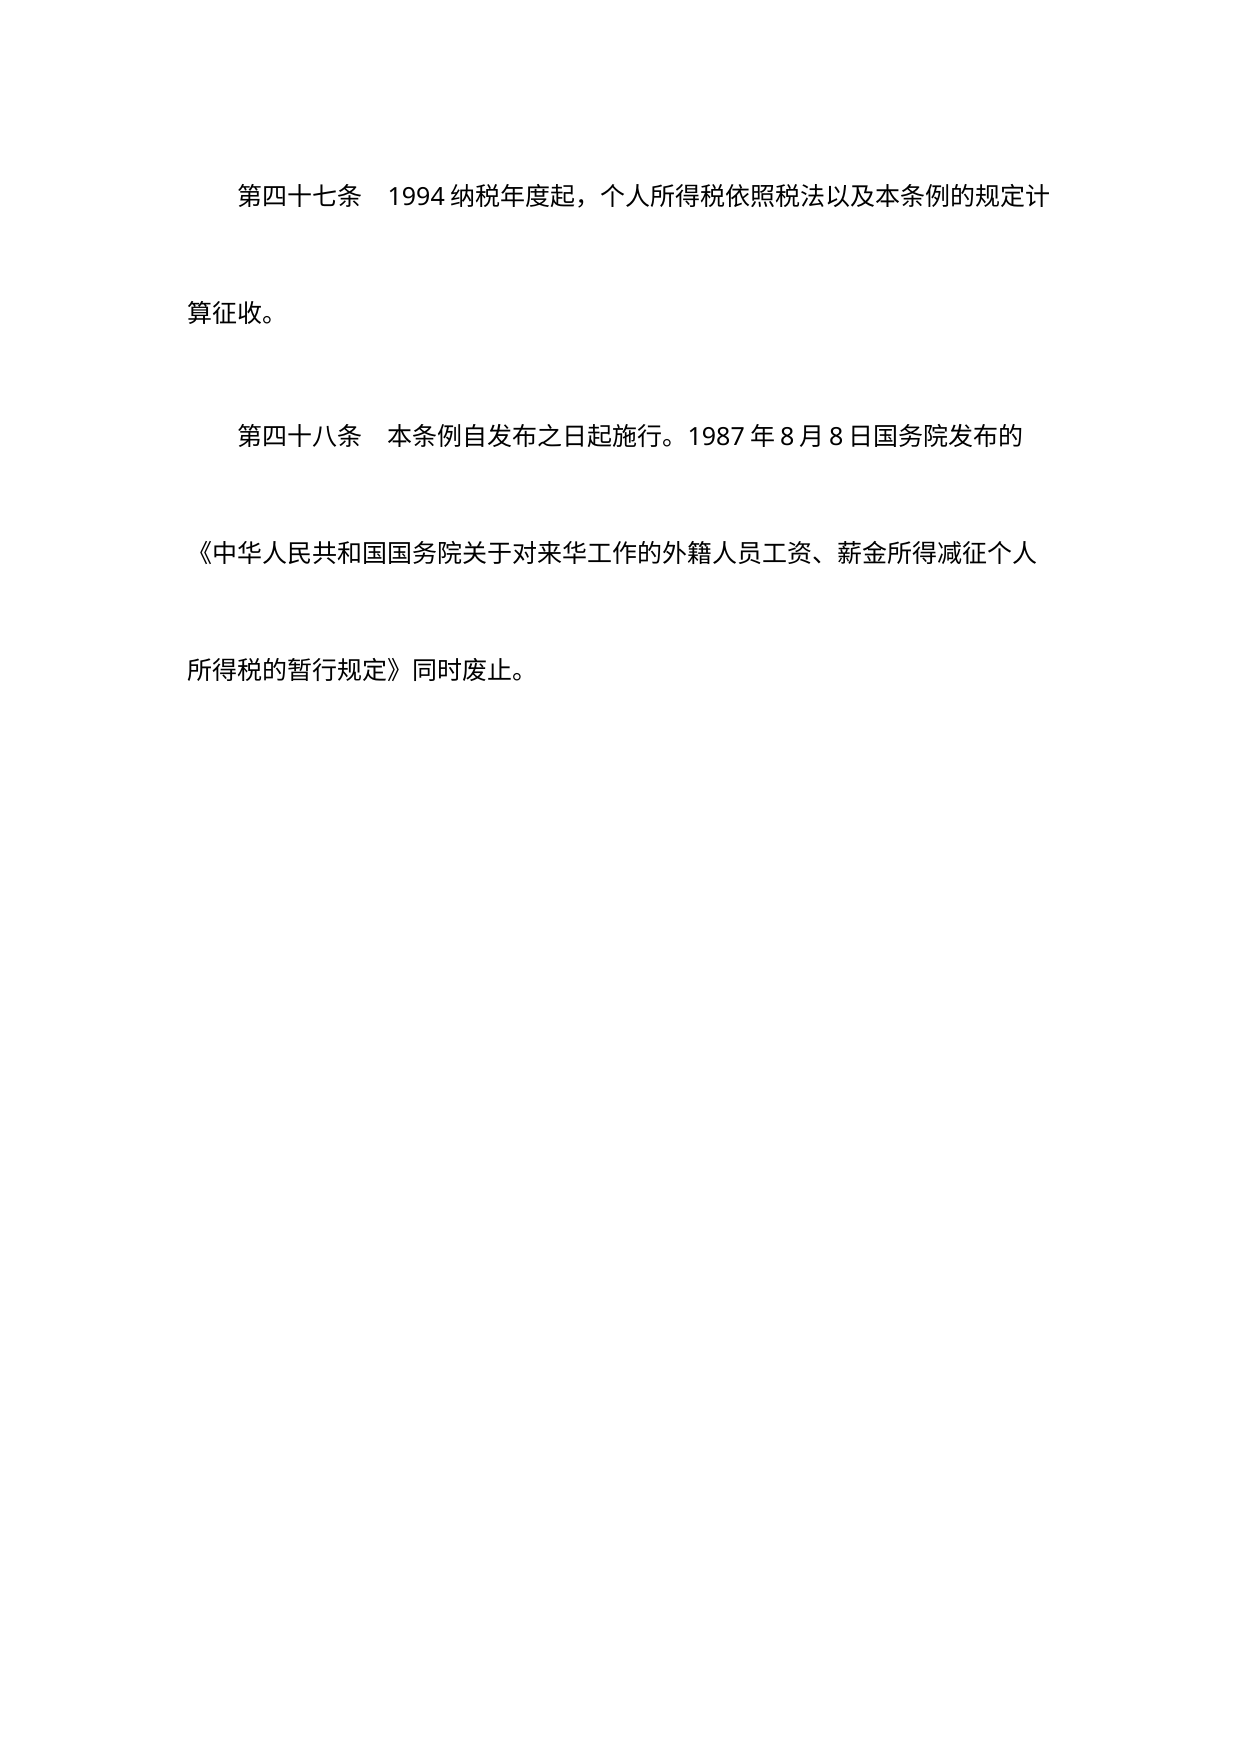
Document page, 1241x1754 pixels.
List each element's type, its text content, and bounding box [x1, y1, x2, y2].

text 第四十七条 1994纳税年度起，个人所得税依照税法以及本条例的规定计算征收。 [187, 162, 1053, 344]
text 第四十八条 本条例自发布之日起施行。1987年8月8日国务院发布的《中华人民共和国国务院关于对来华工作的外籍人员工资、薪金所得减征个人所得税的暂行规定》同时废止。 [187, 402, 1053, 701]
